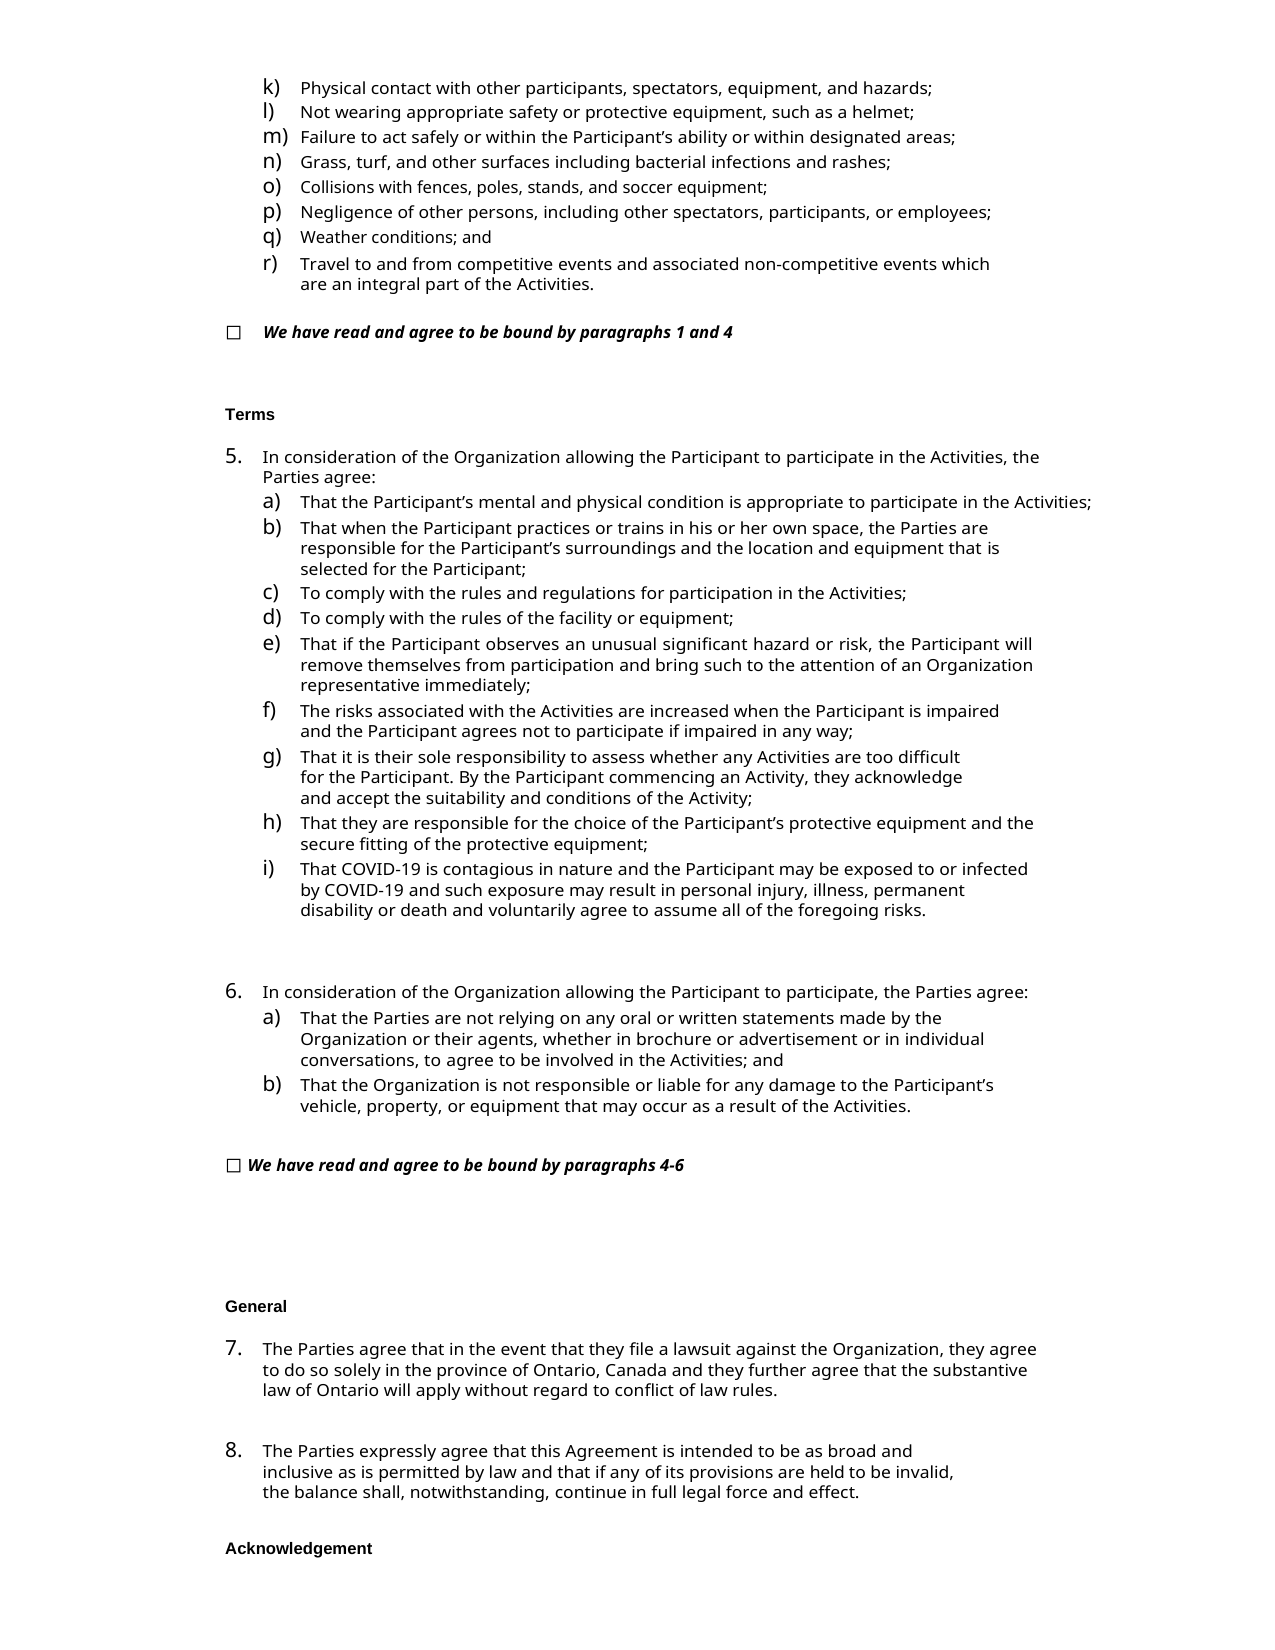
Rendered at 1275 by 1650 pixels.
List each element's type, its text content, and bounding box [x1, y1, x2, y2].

text Acknowledgement [225, 1539, 1200, 1558]
list In consideration of the Organization allowing the Participant to participate in the Activities, the Parties agree: [225, 443, 1049, 489]
list Failure to act safely or within the Participant’s ability or within designated areas; [262, 124, 1200, 149]
list That the Organization is not responsible or liable for any damage to the Participant’s vehicle, property, or equipment that may occur as a result of the Activities. [262, 1071, 999, 1117]
list Travel to and from competitive events and associated non-competitive events which are an integral part of the Activities. [262, 250, 991, 296]
list Physical contact with other participants, spectators, equipment, and hazards; [262, 75, 1200, 99]
list That they are responsible for the choice of the Participant’s protective equipment and the secure fitting of the protective equipment; [262, 809, 1038, 855]
list That COVID-19 is contagious in nature and the Participant may be exposed to or infected by COVID-19 and such exposure may result in personal injury, illness, permanent disability or death and voluntarily agree to assume all of the foregoing risks. [262, 855, 1031, 922]
list That if the Participant observes an unusual significant hazard or risk, the Participant will remove themselves from participation and bring such to the attention of an Organization representative immediately; [262, 630, 1033, 696]
list The Parties agree that in the event that they file a lawsuit against the Organization, they agree to do so solely in the province of Ontario, Canada and they further agree that the substantive law of Ontario will apply without regard to conflict of law rules. [225, 1335, 1043, 1401]
list Collisions with fences, poles, stands, and soccer equipment; [262, 174, 1200, 199]
list Not wearing appropriate safety or protective equipment, such as a helmet; [262, 99, 1200, 124]
list Grass, turf, and other surfaces including bacterial infections and rashes; [262, 149, 1200, 174]
text Terms [225, 405, 1200, 424]
text General [225, 1297, 1200, 1316]
list That the Participant’s mental and physical condition is appropriate to participate in the Activities; [262, 489, 1200, 513]
list That the Parties are not relying on any oral or written statements made by the Organization or their agents, whether in brochure or advertisement or in individual conversations, to agree to be involved in the Activities; and [262, 1004, 1028, 1071]
list We have read and agree to be bound by paragraphs 1 and 4 [225, 319, 1200, 344]
list The Parties expressly agree that this Agreement is intended to be as broad and inclusive as is permitted by law and that if any of its provisions are held to be invalid, the balance shall, notwithstanding, continue in full legal force and effect. [225, 1437, 974, 1503]
list Negligence of other persons, including other spectators, participants, or employees; [262, 199, 1200, 224]
list That it is their sole responsibility to assess whether any Activities are too difficult for the Participant. By the Participant commencing an Activity, they acknowledge and accept the suitability and conditions of the Activity; [262, 743, 970, 809]
list In consideration of the Organization allowing the Participant to participate, the Parties agree: [225, 977, 1200, 1003]
list Weather conditions; and [262, 224, 1200, 249]
list To comply with the rules of the facility or equipment; [262, 604, 1200, 629]
list The risks associated with the Activities are increased when the Participant is impaired and the Participant agrees not to participate if impaired in any way; [262, 697, 1018, 743]
list That when the Participant practices or trains in his or her own space, the Parties are responsible for the Participant’s surroundings and the location and equipment that is selected for the Participant; [262, 514, 1034, 580]
list We have read and agree to be bound by paragraphs 4-6 [225, 1151, 1200, 1176]
list To comply with the rules and regulations for participation in the Activities; [262, 580, 1200, 604]
